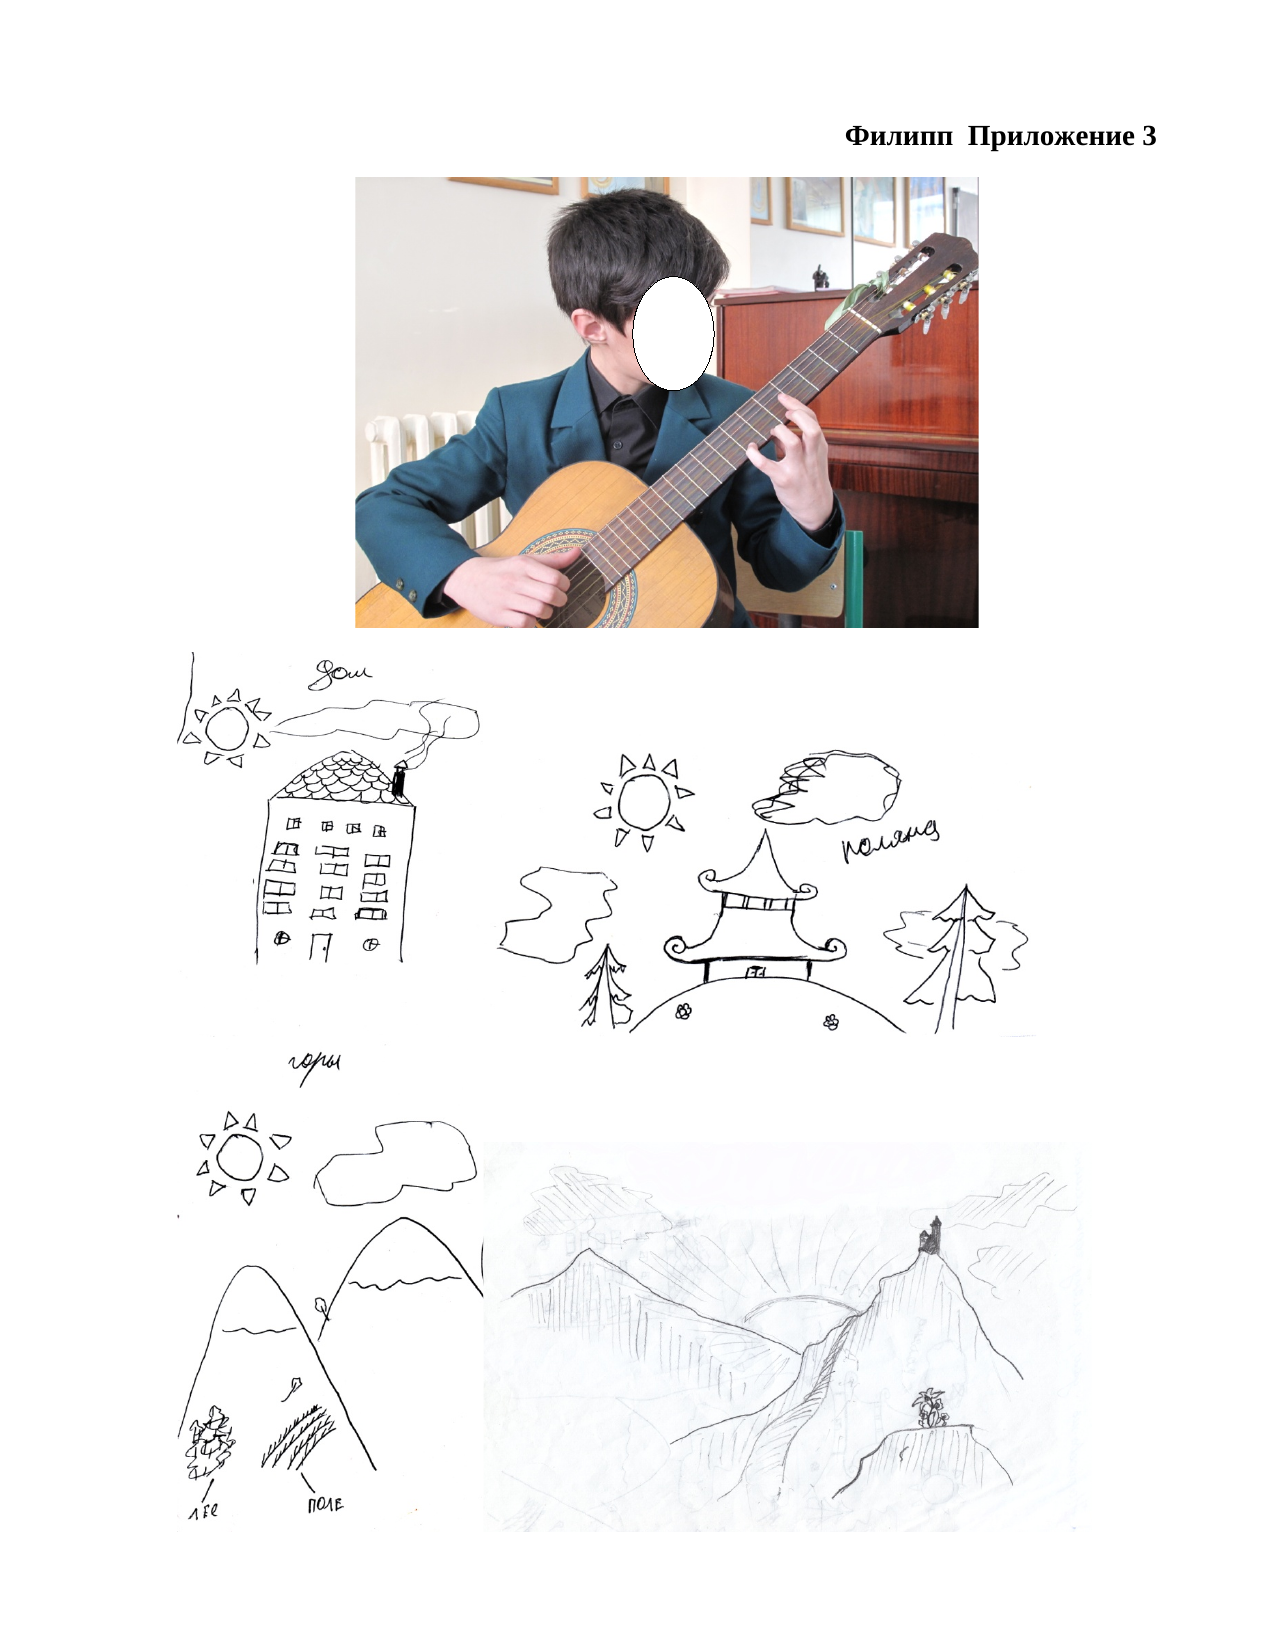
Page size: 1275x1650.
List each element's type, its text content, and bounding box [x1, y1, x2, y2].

picture [177, 1041, 1092, 1532]
picture [355, 177, 979, 628]
picture [177, 652, 1037, 1037]
text Филипп Приложение 3 [177, 118, 1157, 152]
